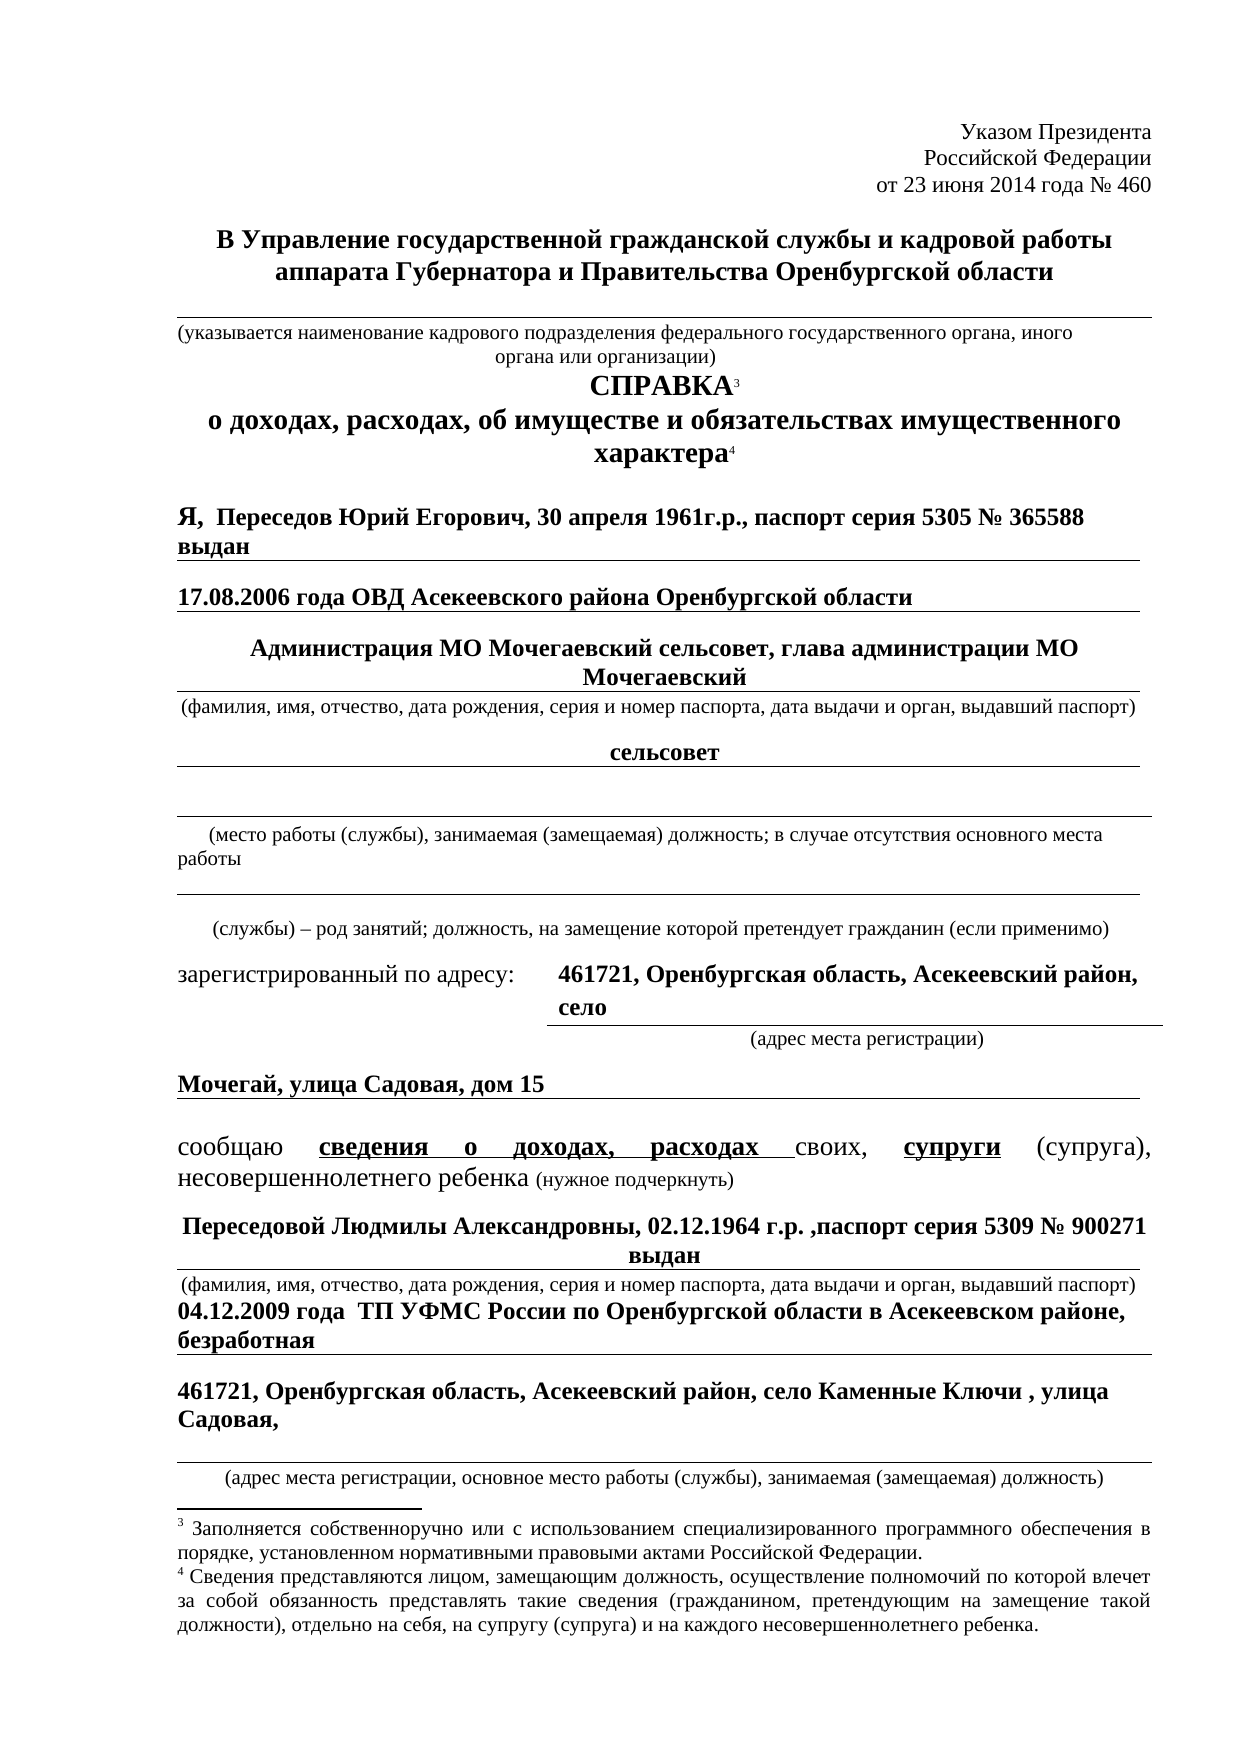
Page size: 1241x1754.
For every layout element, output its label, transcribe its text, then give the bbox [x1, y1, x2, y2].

text (место работы (службы), занимаемая (замещаемая) должность; в случае отсутствия основного места работы [177, 822, 1152, 870]
text сообщаю сведения о доходах, расходах своих, супруги (супруга), несовершеннолетнего ребенка (нужное подчеркнуть) [177, 1130, 1152, 1192]
text (фамилия, имя, отчество, дата рождения, серия и номер паспорта, дата выдачи и орган, выдавший паспорт) [177, 1270, 1140, 1296]
text Указом Президента [177, 118, 1152, 144]
text (адрес места регистрации) [177, 1026, 1152, 1050]
text органа или организации) [177, 344, 1152, 368]
text Переседовой Людмилы Александровны, 02.12.1964 г.р. ,паспорт серия 5309 № 900271 выдан [177, 1211, 1152, 1269]
text В Управление государственной гражданской службы и кадровой работы аппарата Губернатора и Правительства Оренбургской области [177, 223, 1152, 286]
text Я, Переседов Юрий Егорович, 30 апреля 1961г.р., паспорт серия 5305 № 365588 выдан [177, 500, 1152, 560]
text (адрес места регистрации, основное место работы (службы), занимаемая (замещаемая) должность) [177, 1463, 1152, 1489]
text (фамилия, имя, отчество, дата рождения, серия и номер паспорта, дата выдачи и орган, выдавший паспорт) [177, 692, 1140, 718]
text сельсовет [177, 737, 1152, 766]
text 461721, Оренбургская область, Асекеевский район, село Каменные Ключи , улица Садовая, [177, 1376, 1152, 1433]
table_header 461721, Оренбургская область, Асекеевский район, село [547, 959, 1163, 1025]
text (указывается наименование кадрового подразделения федерального государственного органа, иного [177, 318, 1152, 344]
text 17.08.2006 года ОВД Асекеевского района Оренбургской области [177, 582, 1152, 611]
text 04.12.2009 года ТП УФМС России по Оренбургской области в Асекеевском районе, безработная [177, 1296, 1152, 1353]
text от 23 июня № 460 [177, 171, 1152, 197]
text Администрация МО Мочегаевский сельсовет, глава администрации МО Мочегаевский [177, 633, 1152, 691]
text Российской Федерации [177, 144, 1152, 171]
text (службы) – род занятий; должность, на замещение которой претендует гражданин (если применимо) [177, 913, 1140, 940]
table_header зарегистрированный по адресу: [166, 959, 547, 1025]
text СПРАВКА о доходах, расходах, об имуществе и обязательствах имущественного характера [177, 368, 1152, 469]
text Мочегай, улица Садовая, дом 15 [177, 1069, 1152, 1098]
